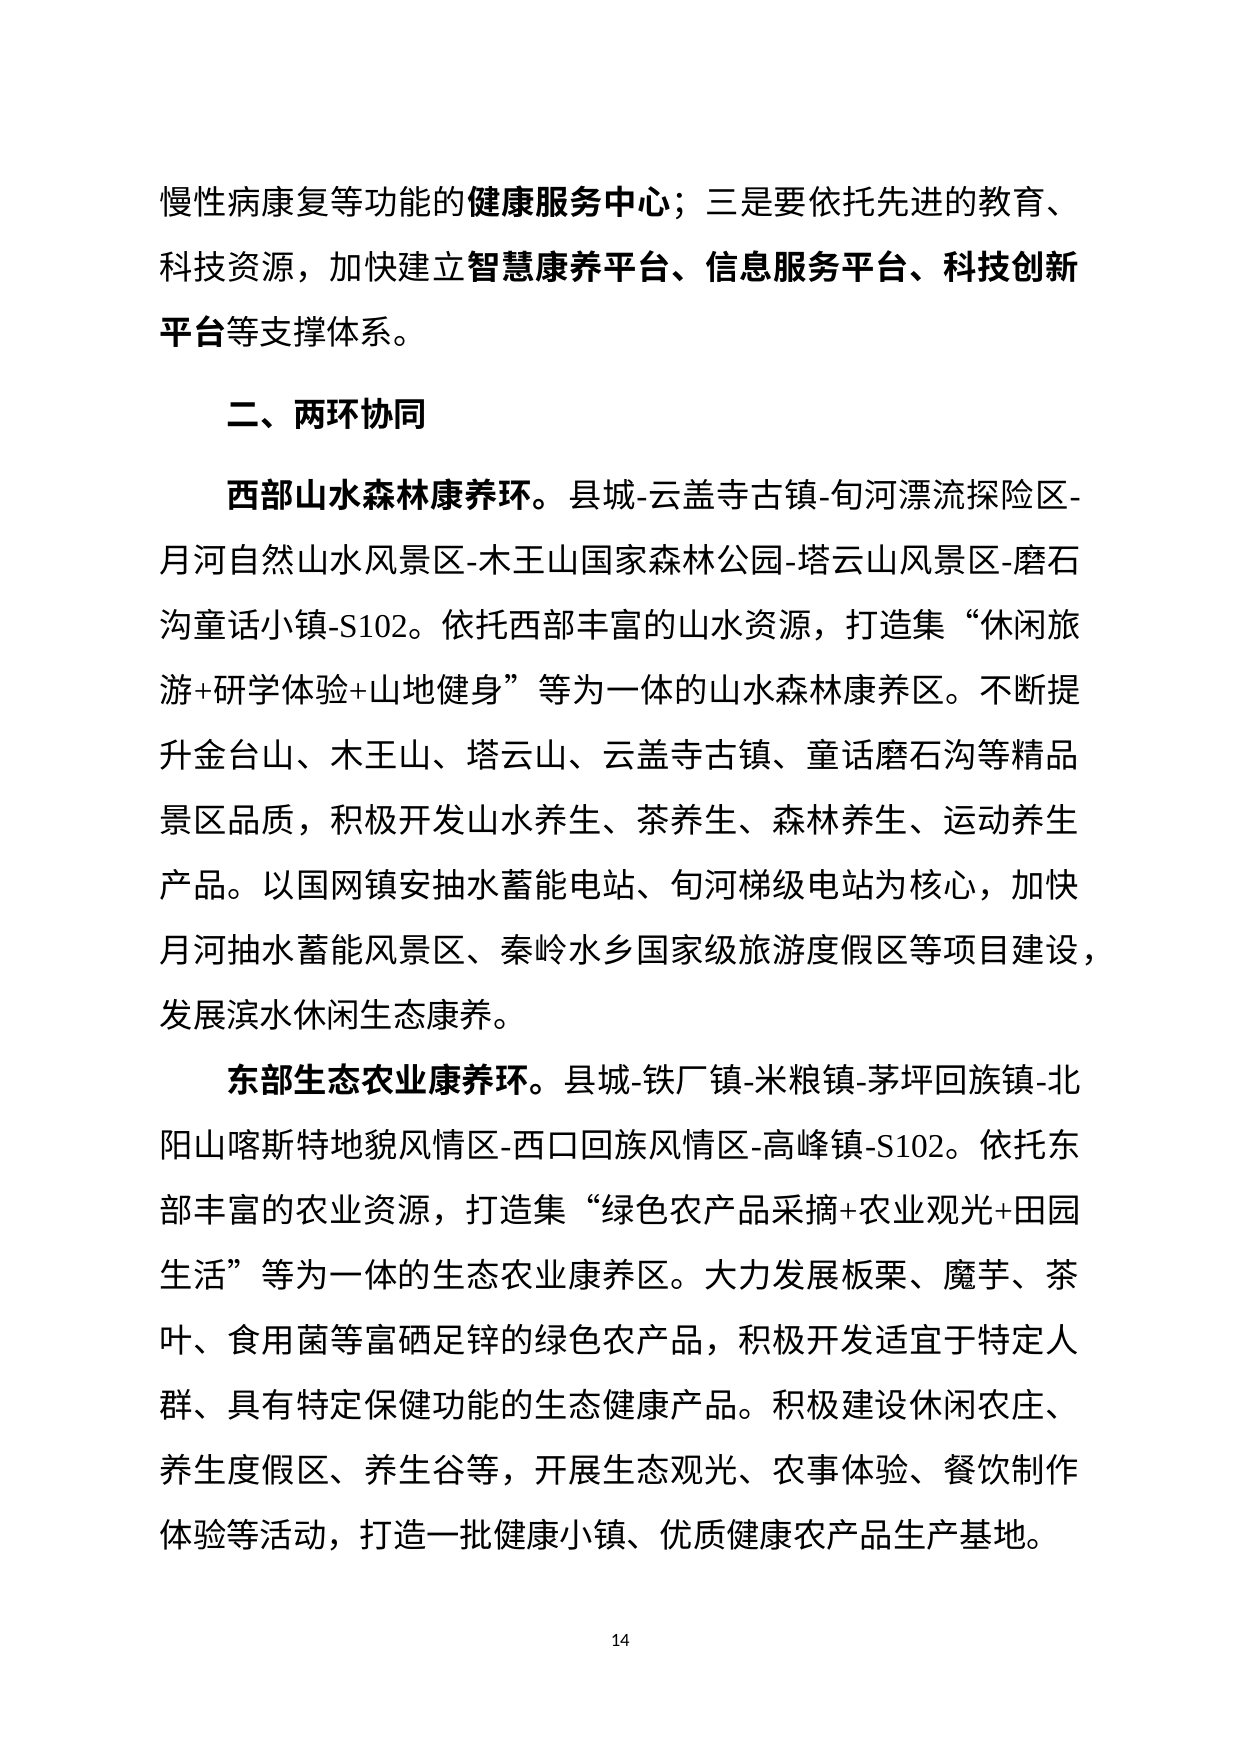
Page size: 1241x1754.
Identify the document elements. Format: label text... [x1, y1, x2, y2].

text 西部山水森林康养环。县城-云盖寺古镇-旬河漂流探险区-月河自然山水风景区-木王山国家森林公园-塔云山风景区-磨石沟童话小镇-S102。依托西部丰富的山水资源，打造集“休闲旅游+研学体验+山地健身”等为一体的山水森林康养区。不断提升金台山、木王山、塔云山、云盖寺古镇、童话磨石沟等精品景区品质，积极开发山水养生、茶养生、森林养生、运动养生产品。以国网镇安抽水蓄能电站、旬河梯级电站为核心，加快月河抽水蓄能风景区、秦岭水乡国家级旅游度假区等项目建设，发展滨水休闲生态康养。 [159, 460, 1081, 1045]
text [159, 168, 1081, 363]
text 东部生态农业康养环。县城-铁厂镇-米粮镇-茅坪回族镇-北阳山喀斯特地貌风情区-西口回族风情区-高峰镇-S102。依托东部丰富的农业资源，打造集“绿色农产品采摘+农业观光+田园生活”等为一体的生态农业康养区。大力发展板栗、魔芋、茶叶、食用菌等富硒足锌的绿色农产品，积极开发适宜于特定人群、具有特定保健功能的生态健康产品。积极建设休闲农庄、养生度假区、养生谷等，开展生态观光、农事体验、餐饮制作体验等活动，打造一批健康小镇、优质健康农产品生产基地。 [159, 1045, 1081, 1565]
text 二、两环协同 [159, 379, 1081, 444]
